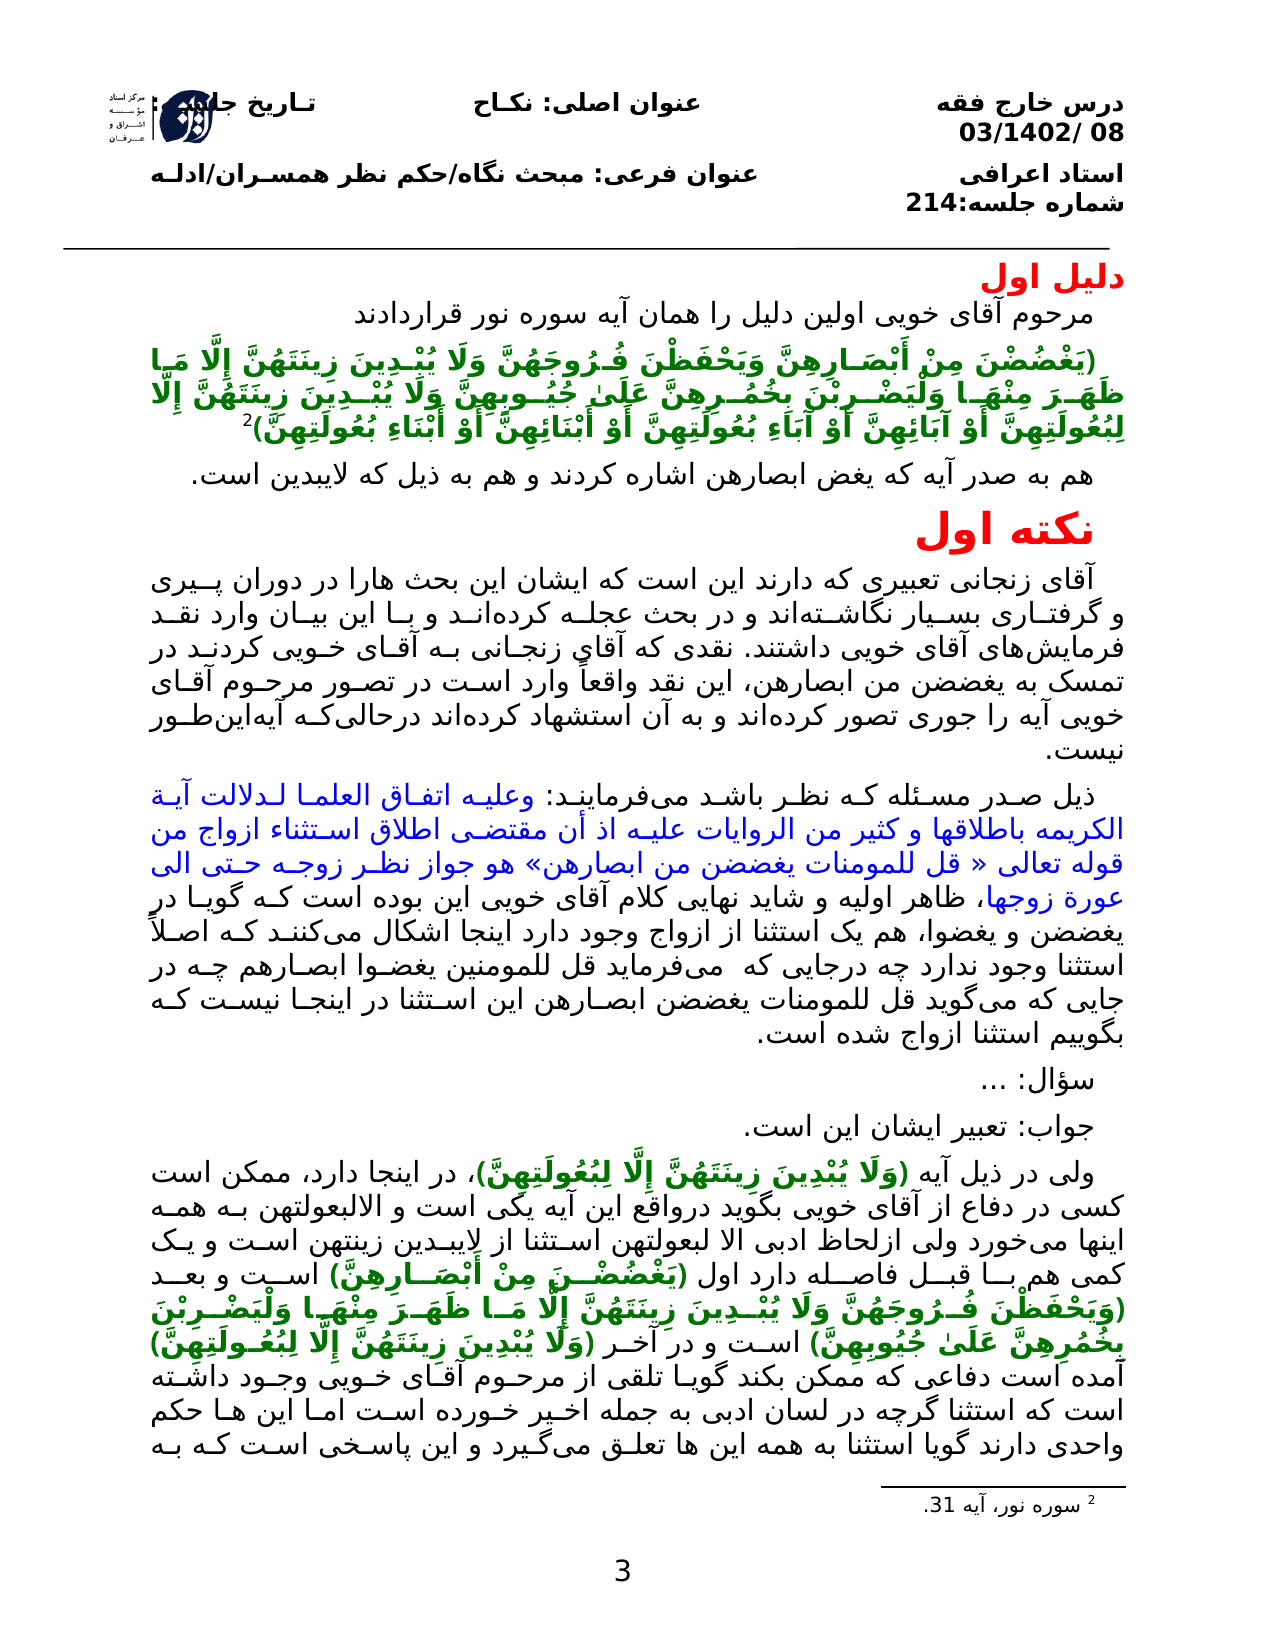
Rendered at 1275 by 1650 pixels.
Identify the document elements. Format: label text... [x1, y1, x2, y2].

text آقای زنجانی تعبیری که دارند این است که ایشان این بحث هارا در دوران پیری و گرفتاری بسیار نگاشته‌اند و در بحث عجله کرده‌اند و با این بیان وارد نقد فرمایش‌های آقای خویی داشتند. نقدی که آقای زنجانی به آقای خویی کردند در تمسک به یغضضن من ابصارهن، این نقد واقعاً وارد است در تصور مرحوم آقای خویی آیه را جوری تصور کرده‌اند و به آن استشهاد کرده‌اند درحالی‌که آیه‌این‌طور نیست. [150, 562, 1125, 766]
text جواب: تعبیر ایشان این است. [150, 1109, 1125, 1143]
text ﴿يَغْضُضْنَ مِنْ أَبْصَارِهِنَّ وَيَحْفَظْنَ فُرُوجَهُنَّ وَلَا يُبْدِينَ زِينَتَهُنَّ إِلَّا مَا ظَهَرَ مِنْهَا وَلْيَضْرِبْنَ بِخُمُرِهِنَّ عَلَىٰ جُيُوبِهِنَّ وَلَا يُبْدِينَ زِينَتَهُنَّ إِلَّا لِبُعُولَتِهِنَّ أَوْ آبَائِهِنَّ أَوْ آبَاءِ بُعُولَتِهِنَّ أَوْ أَبْنَائِهِنَّ أَوْ أَبْنَاءِ بُعُولَتِهِنَّ﴾ [150, 343, 1125, 445]
picture [102, 86, 215, 146]
text هم به صدر آیه که یغض ابصارهن اشاره کردند و هم به ذیل که لایبدین است. [150, 457, 1125, 491]
subtitle دلیل اول [150, 257, 1125, 296]
text سؤال: ... [150, 1063, 1125, 1097]
text ذیل صدر مسئله که نظر باشد می‌فرمایند: وعلیه اتفاق العلما لدلالت آیة الکریمه باطلاقها و کثیر من الروایات علیه اذ أن مقتضی اطلاق استثناء ازواج من قوله تعالی « قل للمومنات یغضضن من ابصارهن» هو جواز نظر زوجه حتی الی عورة زوجها، ظاهر اولیه و شاید نهایی کلام آقای خویی این بوده است که گویا در یغضضن و یغضوا، هم یک استثنا از ازواج وجود دارد اینجا اشکال می‌کنند که اصلاً استثنا وجود ندارد چه درجایی که می‌فرماید قل للمومنین یغضوا ابصارهم چه در جایی که می‌گوید قل للمومنات یغضضن ابصارهن این استثنا در اینجا نیست که بگوییم استثنا ازواج شده است. [150, 778, 1125, 1050]
subtitle نکته اول [150, 504, 1125, 554]
text مرحوم آقای خویی اولین دلیل را همان آیه سوره نور قراردادند [150, 296, 1125, 330]
